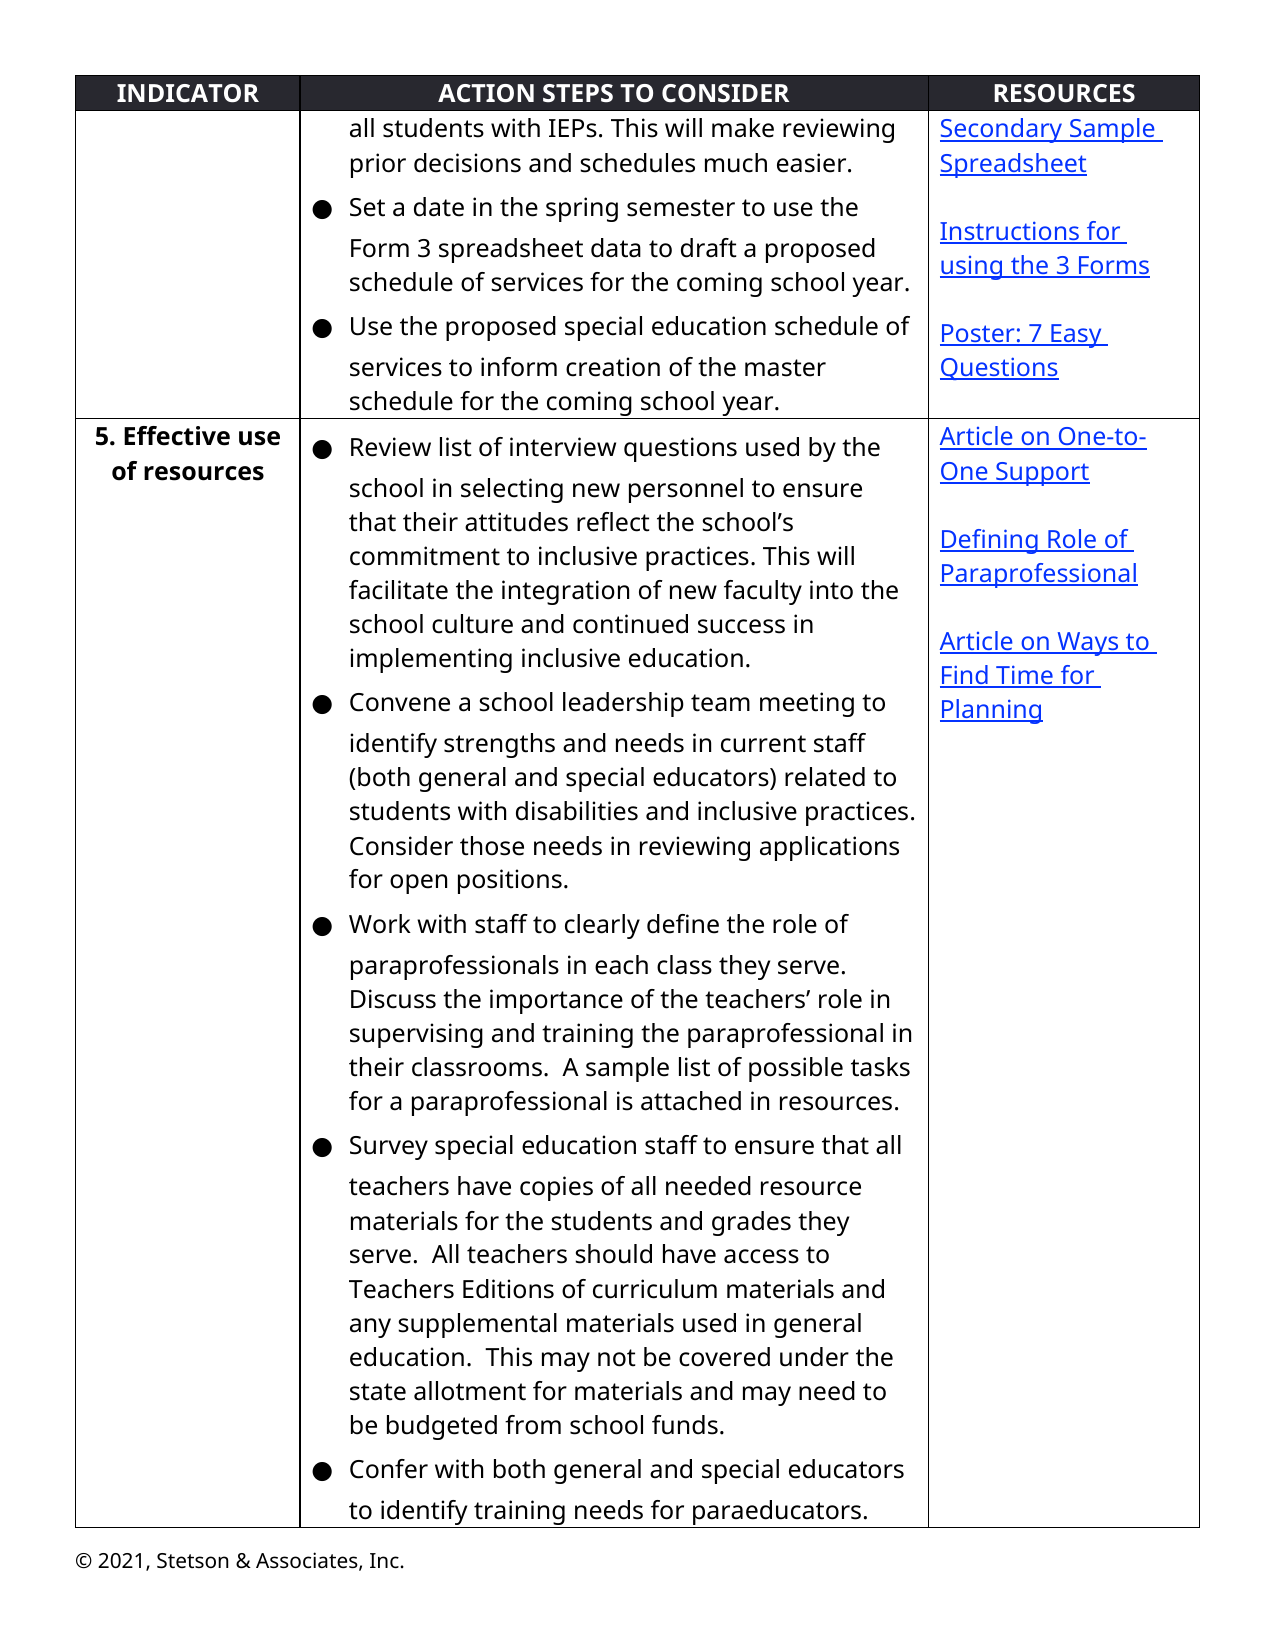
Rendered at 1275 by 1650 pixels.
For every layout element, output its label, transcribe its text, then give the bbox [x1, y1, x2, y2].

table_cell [301, 111, 928, 418]
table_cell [76, 419, 299, 1527]
table_header RESOURCES [929, 76, 1199, 110]
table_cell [301, 419, 928, 1527]
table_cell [76, 111, 299, 418]
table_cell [929, 111, 1199, 418]
table_header INDICATOR [76, 76, 299, 110]
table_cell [929, 419, 1199, 1527]
table_header ACTION STEPS TO CONSIDER [301, 76, 928, 110]
